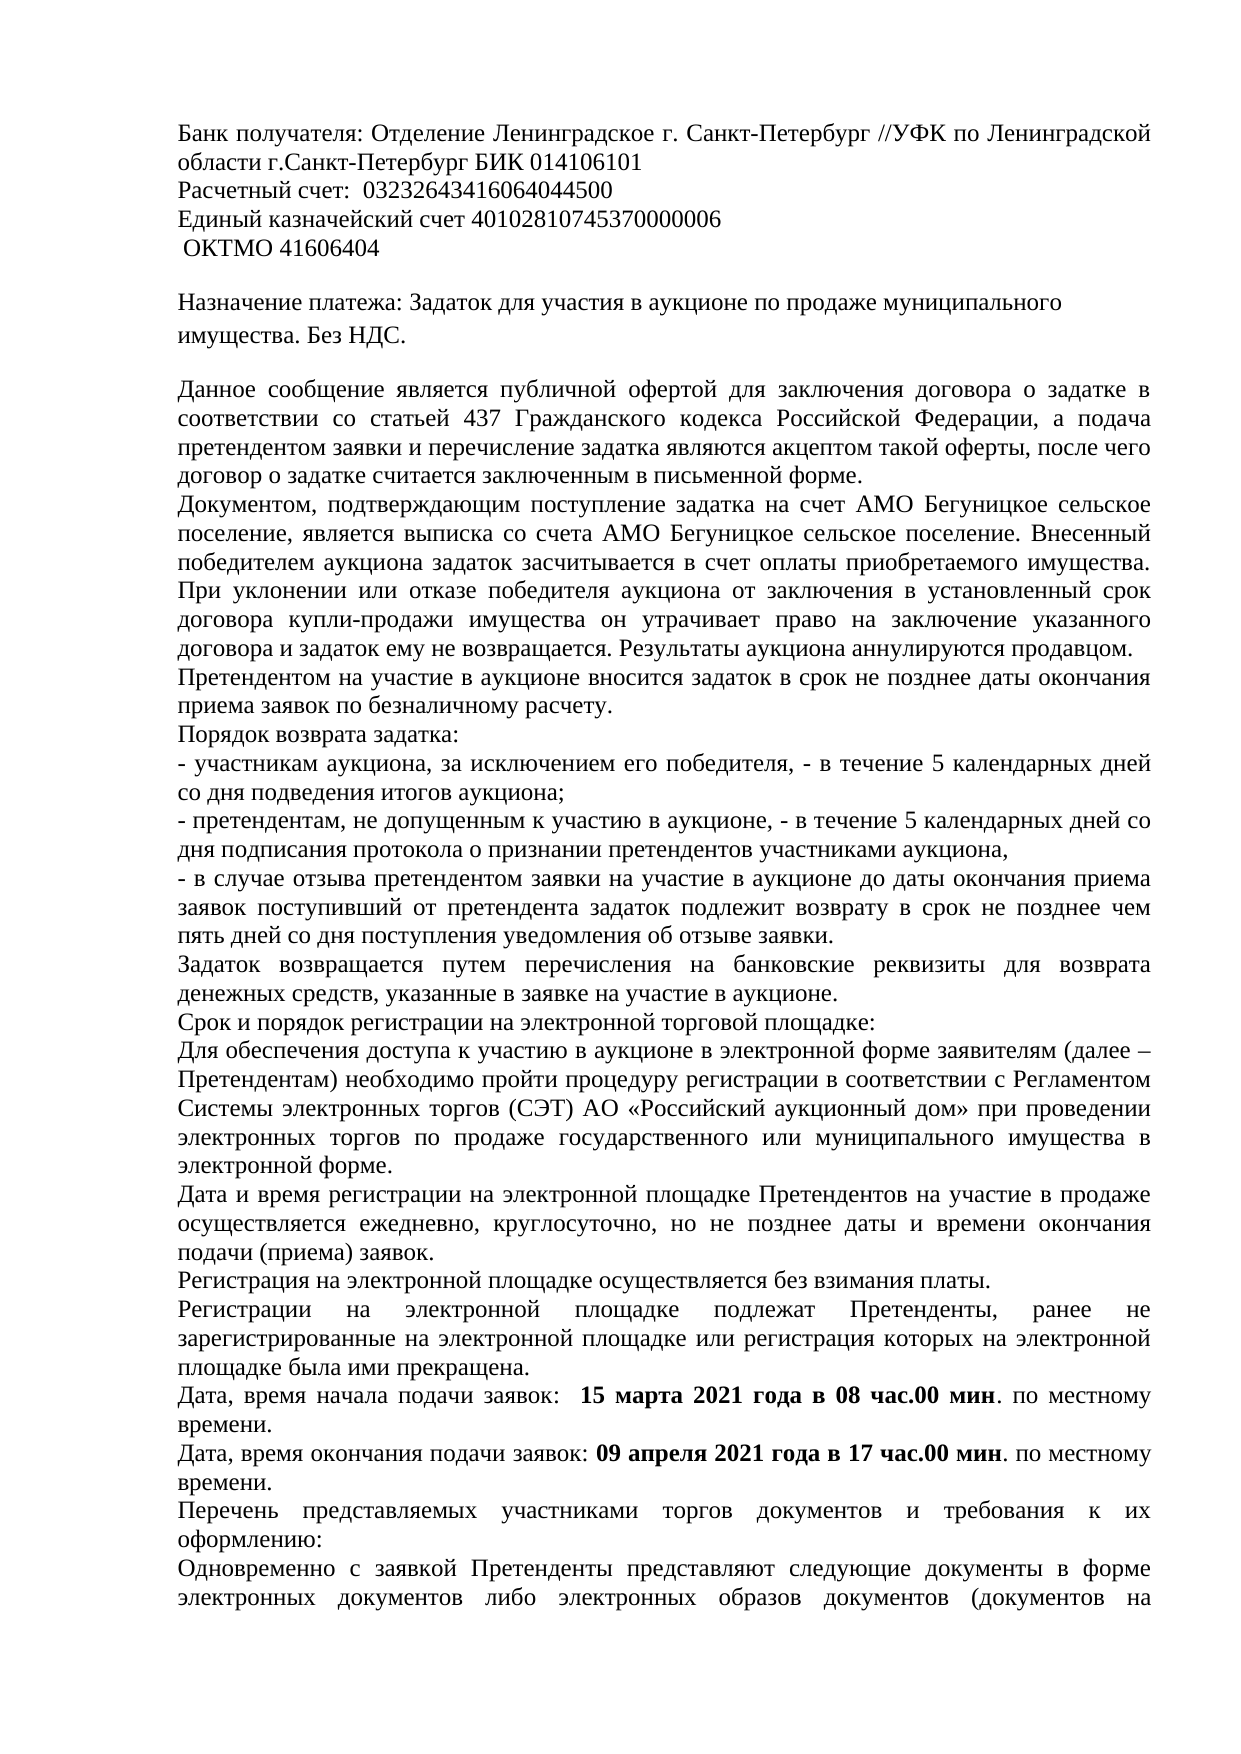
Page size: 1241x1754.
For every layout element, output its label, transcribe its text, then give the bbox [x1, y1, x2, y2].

text Дата, время начала подачи заявок: 15 марта 2021 года в 08 час.00 мин. по местному времени. [177, 1380, 1152, 1438]
text Дата, время окончания подачи заявок: 09 апреля 2021 года в 17 час.00 мин. по местному времени. [177, 1438, 1152, 1495]
text Претендентом на участие в аукционе вносится задаток в срок не позднее даты окончания приема заявок по безналичному расчету. [177, 662, 1152, 719]
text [177, 1553, 1152, 1610]
text Данное сообщение является публичной офертой для заключения договора о задатке в соответствии со статьей 437 Гражданского кодекса Российской Федерации, а подача претендентом заявки и перечисление задатка являются акцептом такой оферты, после чего договор о задатке считается заключенным в письменной форме. [177, 374, 1152, 489]
text Дата и время регистрации на электронной площадке Претендентов на участие в продаже осуществляется ежедневно, круглосуточно, но не позднее даты и времени окончания подачи (приема) заявок. [177, 1179, 1152, 1265]
text Документом, подтверждающим поступление задатка на счет АМО Бегуницкое сельское поселение, является выписка со счета АМО Бегуницкое сельское поселение. Внесенный победителем аукциона задаток засчитывается в счет оплаты приобретаемого имущества. При уклонении или отказе победителя аукциона от заключения в установленный срок договора купли-продажи имущества он утрачивает право на заключение указанного договора и задаток ему не возвращается. Результаты аукциона аннулируются продавцом. [177, 489, 1152, 662]
text Регистрации на электронной площадке подлежат Претенденты, ранее не зарегистрированные на электронной площадке или регистрация которых на электронной площадке была ими прекращена. [177, 1294, 1152, 1380]
text Банк получателя: Отделение Ленинградское г. Санкт-Петербург //УФК по Ленинградской области г.Санкт-Петербург БИК 014106101 [177, 118, 1152, 176]
text Расчетный счет: 03232643416064044500 [177, 176, 1152, 204]
text - претендентам, не допущенным к участию в аукционе, - в течение 5 календарных дней со дня подписания протокола о признании претендентов участниками аукциона, [177, 805, 1152, 863]
text Регистрация на электронной площадке осуществляется без взимания платы. [177, 1265, 1152, 1294]
text Единый казначейский счет 40102810745370000006 [177, 204, 1152, 233]
text - участникам аукциона, за исключением его победителя, - в течение 5 календарных дней со дня подведения итогов аукциона; [177, 748, 1152, 805]
text Порядок возврата задатка: [177, 719, 1152, 748]
text Назначение платежа: Задаток для участия в аукционе по продаже муниципального имущества. Без НДС. [177, 287, 1152, 349]
text ОКТМО 41606404 [177, 233, 1152, 262]
text Срок и порядок регистрации на электронной торговой площадке: [177, 1007, 1152, 1035]
text Перечень представляемых участниками торгов документов и требования к их оформлению: [177, 1495, 1152, 1553]
text Задаток возвращается путем перечисления на банковские реквизиты для возврата денежных средств, указанные в заявке на участие в аукционе. [177, 949, 1152, 1007]
text - в случае отзыва претендентом заявки на участие в аукционе до даты окончания приема заявок поступивший от претендента задаток подлежит возврату в срок не позднее чем пять дней со дня поступления уведомления об отзыве заявки. [177, 863, 1152, 949]
text Для обеспечения доступа к участию в аукционе в электронной форме заявителям (далее – Претендентам) необходимо пройти процедуру регистрации в соответствии с Регламентом Системы электронных торгов (СЭТ) АО «Российский аукционный дом» при проведении электронных торгов по продаже государственного или муниципального имущества в электронной форме. [177, 1035, 1152, 1179]
